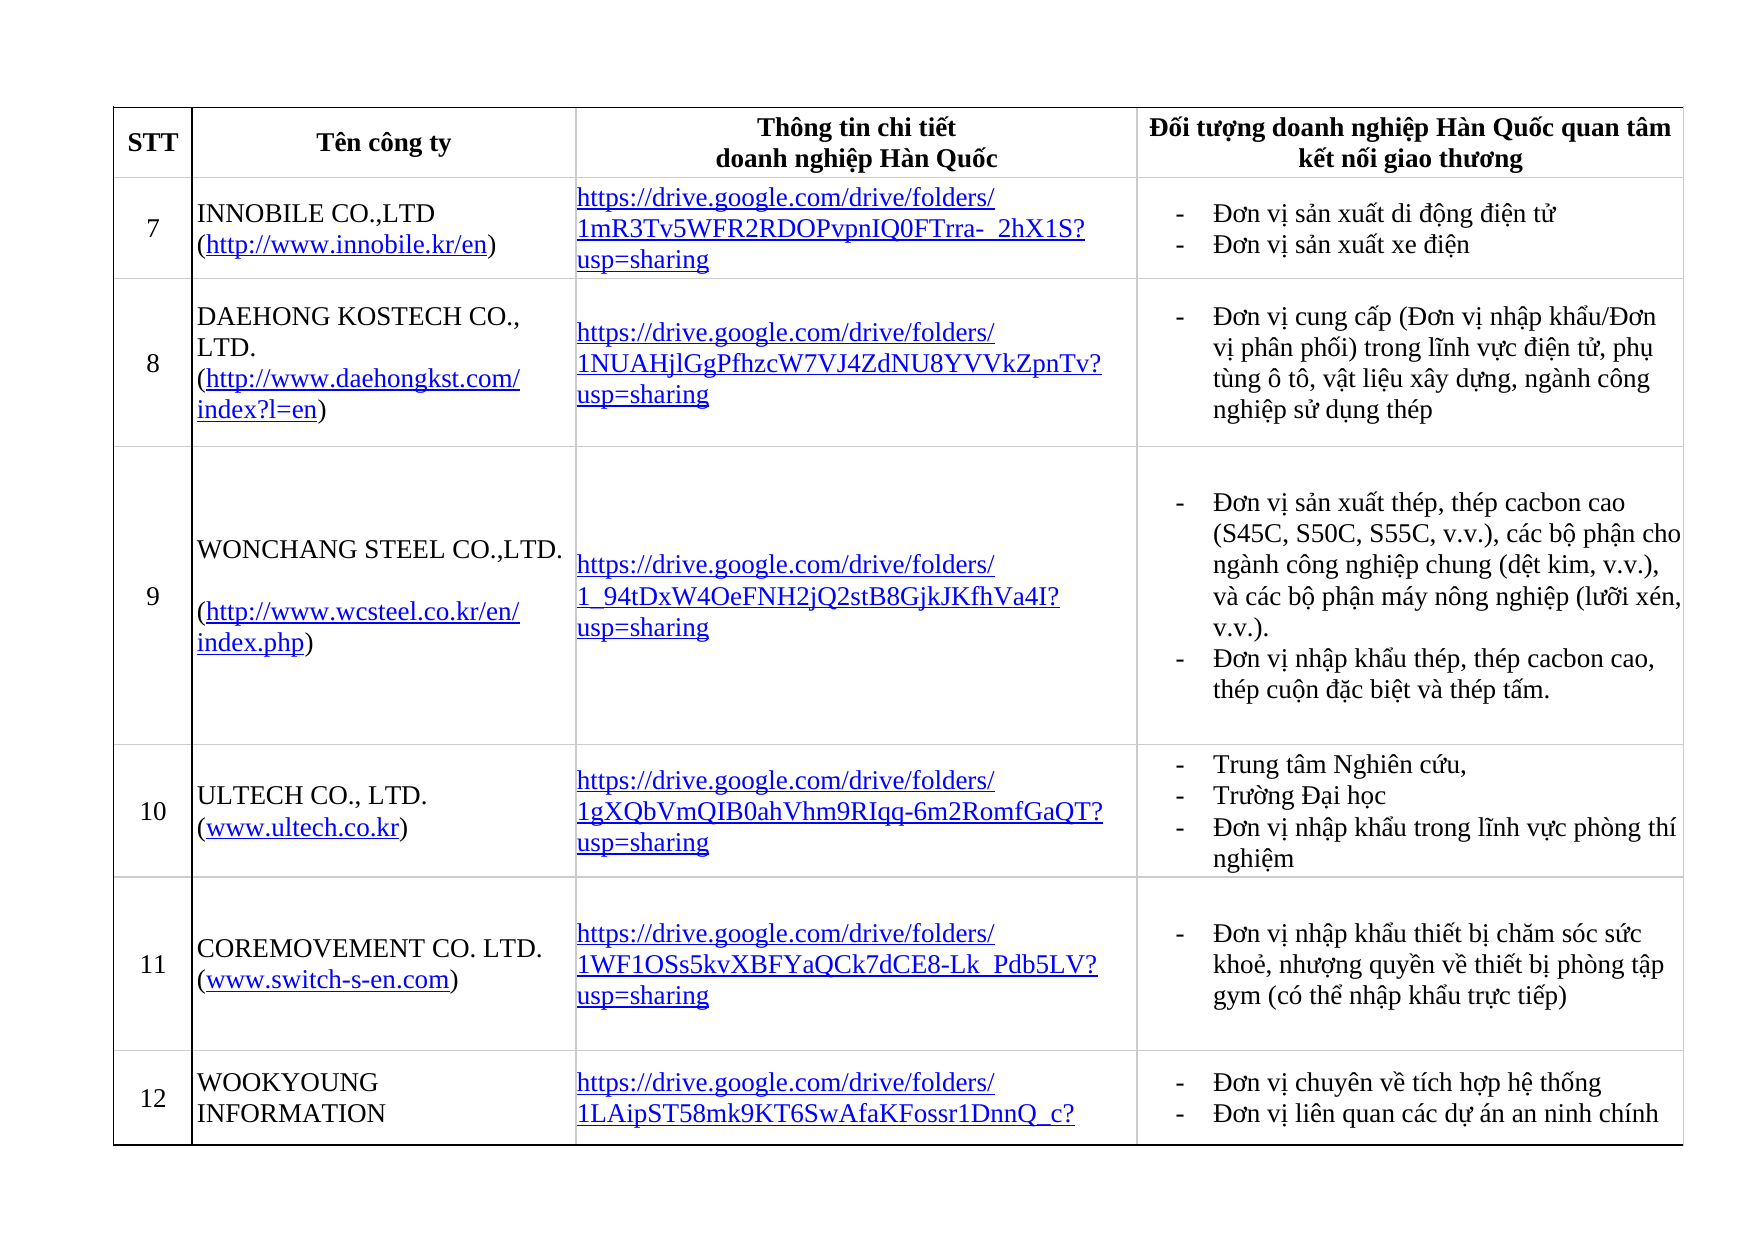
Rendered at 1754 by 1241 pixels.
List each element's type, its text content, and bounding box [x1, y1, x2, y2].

table_cell Đơn vị cung cấp (Đơn vị nhập khẩu/Đơn vị phân phối) trong lĩnh vực điện tử, phụ tùng ô tô, vật liệu xây dựng, ngành công nghiệp sử dụng thép [1138, 279, 1683, 446]
table_cell 12 [114, 1051, 191, 1144]
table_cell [577, 1051, 1136, 1144]
table_cell COREMOVEMENT CO. LTD. (www.switch-s-en.com) [193, 878, 575, 1049]
table_header Tên công ty [193, 108, 575, 176]
table_header STT [114, 108, 191, 176]
table_cell https://drive.google.com/drive/folders/1gXQbVmQIB0ahVhm9RIqq-6m2RomfGaQT?usp=sharing [577, 745, 1136, 876]
table_cell Đơn vị nhập khẩu thiết bị chăm sóc sức khoẻ, nhượng quyền về thiết bị phòng tập gym (có thể nhập khẩu trực tiếp) [1138, 878, 1683, 1049]
table_cell 7 [114, 178, 191, 278]
table_cell 9 [114, 447, 191, 744]
table_cell Đơn vị sản xuất di động điện tử Đơn vị sản xuất xe điện [1138, 178, 1683, 278]
table_cell Trung tâm Nghiên cứu, Trường Đại học Đơn vị nhập khẩu trong lĩnh vực phòng thí nghiệm [1138, 745, 1683, 876]
table_cell ULTECH CO., LTD. (www.ultech.co.kr) [193, 745, 575, 876]
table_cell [193, 1051, 575, 1144]
table_cell WONCHANG STEEL CO.,LTD. (http://www.wcsteel.co.kr/en/index.php) [193, 447, 575, 744]
table_cell INNOBILE CO.,LTD (http://www.innobile.kr/en) [193, 178, 575, 278]
table_cell 11 [114, 878, 191, 1049]
table_cell https://drive.google.com/drive/folders/1mR3Tv5WFR2RDOPvpnIQ0FTrra-_2hX1S?usp=sharing [577, 178, 1136, 278]
table_cell Đơn vị sản xuất thép, thép cacbon cao (S45C, S50C, S55C, v.v.), các bộ phận cho ngành công nghiệp chung (dệt kim, v.v.), và các bộ phận máy nông nghiệp (lưỡi xén, v.v.). Đơn vị nhập khẩu thép, thép cacbon cao, thép cuộn đặc biệt và thép tấm. [1138, 447, 1683, 744]
table_cell https://drive.google.com/drive/folders/1WF1OSs5kvXBFYaQCk7dCE8-Lk_Pdb5LV?usp=sharing [577, 878, 1136, 1049]
table_cell https://drive.google.com/drive/folders/1NUAHjlGgPfhzcW7VJ4ZdNU8YVVkZpnTv?usp=sharing [577, 279, 1136, 446]
table_header Đối tượng doanh nghiệp Hàn Quốc quan tâm kết nối giao thương [1138, 108, 1683, 176]
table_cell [1138, 1051, 1683, 1144]
table_cell 8 [114, 279, 191, 446]
table_cell DAEHONG KOSTECH CO., LTD. (http://www.daehongkst.com/index?l=en) [193, 279, 575, 446]
table_cell https://drive.google.com/drive/folders/1_94tDxW4OeFNH2jQ2stB8GjkJKfhVa4I?usp=sharing [577, 447, 1136, 744]
table_header Thông tin chi tiết doanh nghiệp Hàn Quốc [577, 108, 1136, 176]
table_cell 10 [114, 745, 191, 876]
